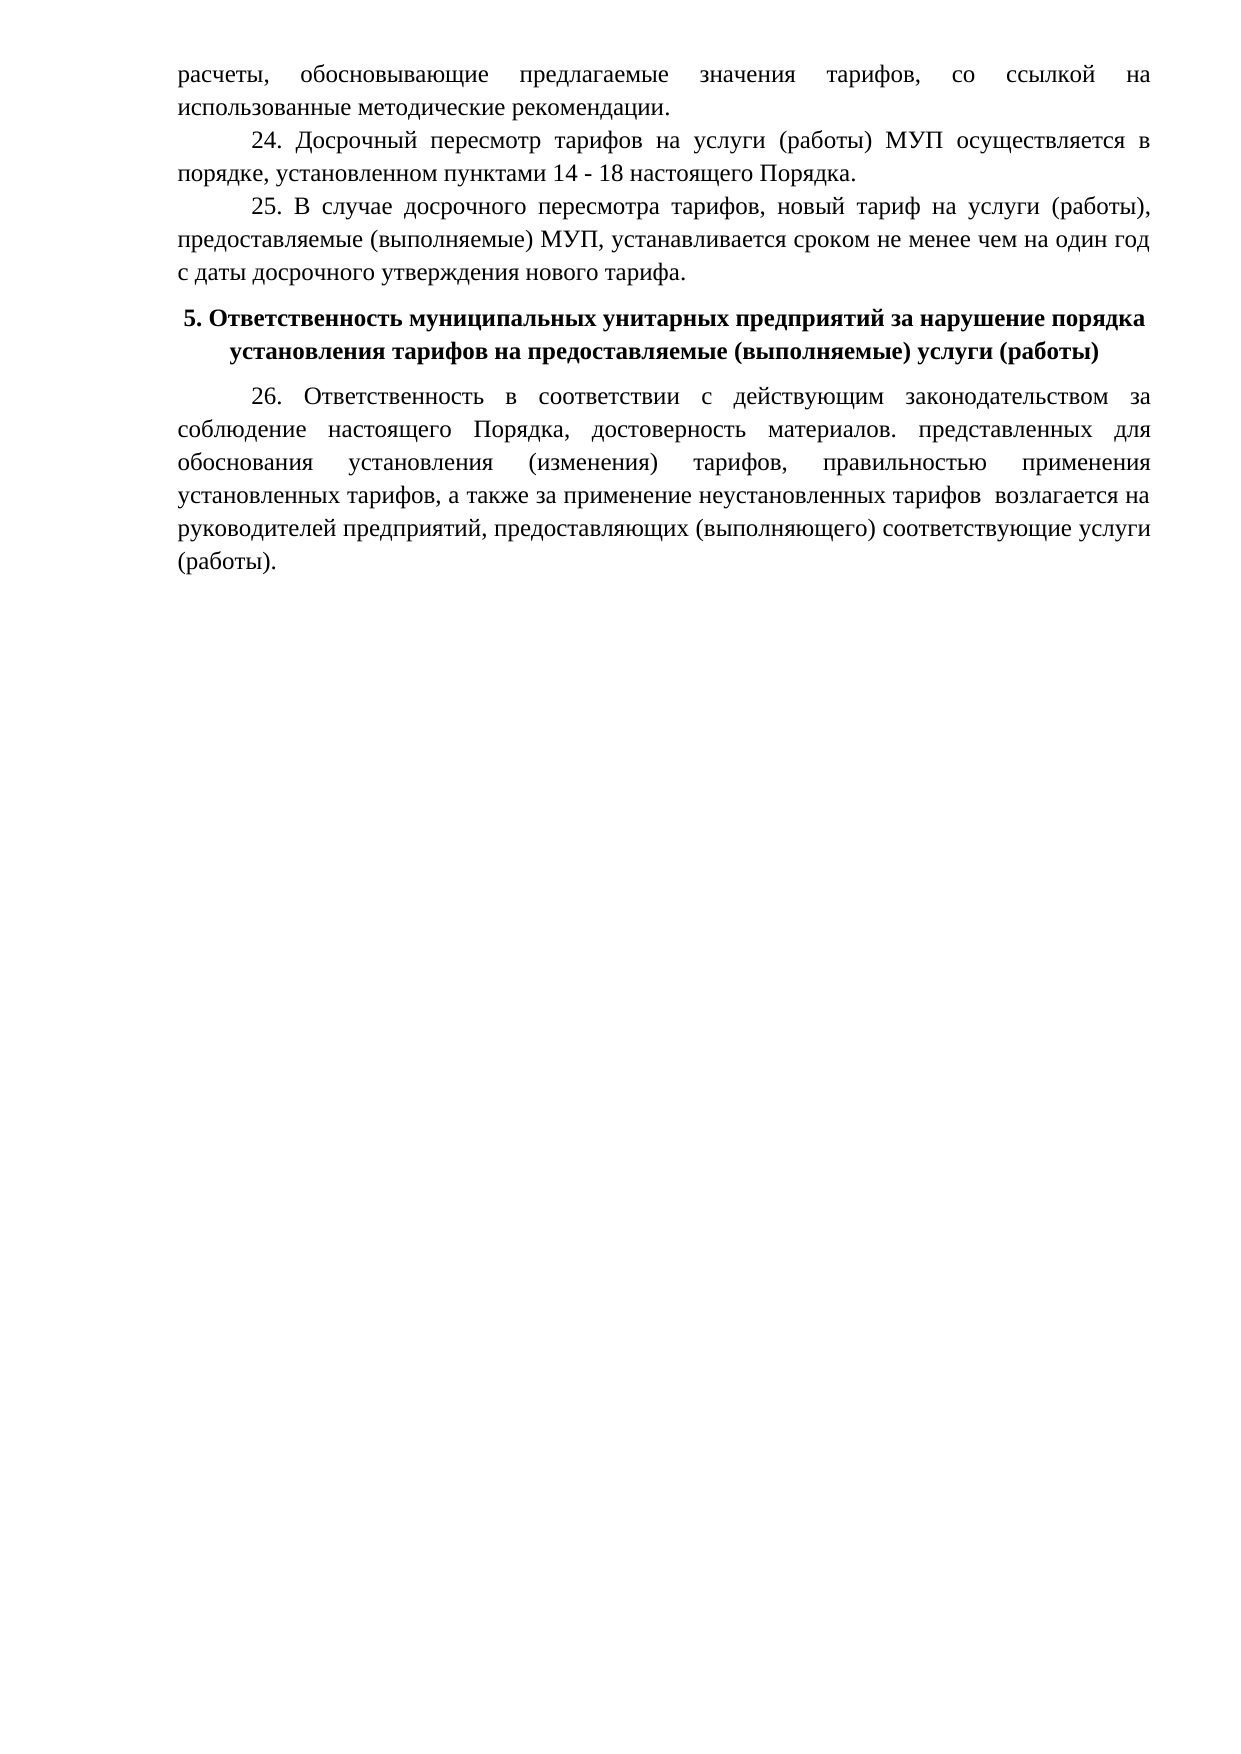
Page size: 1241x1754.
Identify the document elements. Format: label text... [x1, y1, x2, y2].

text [177, 59, 1152, 121]
text 5. Ответственность муниципальных унитарных предприятий за нарушение порядка установления тарифов на предоставляемые (выполняемые) услуги (работы) [177, 303, 1152, 364]
text 26. Ответственность в соответствии с действующим законодательством за соблюдение настоящего Порядка, достоверность материалов. представленных для обоснования установления (изменения) тарифов, правильностью применения установленных тарифов, а также за применение неустановленных тарифов возлагается на руководителей предприятий, предоставляющих (выполняющего) соответствующие услуги (работы). [177, 381, 1152, 575]
text 25. В случае досрочного пересмотра тарифов, новый тариф на услуги (работы), предоставляемые (выполняемые) МУП, устанавливается сроком не менее чем на один год с даты досрочного утверждения нового тарифа. [177, 191, 1152, 286]
text 24. Досрочный пересмотр тарифов на услуги (работы) МУП осуществляется в порядке, установленном пунктами 14 - 18 настоящего Порядка. [177, 125, 1152, 187]
